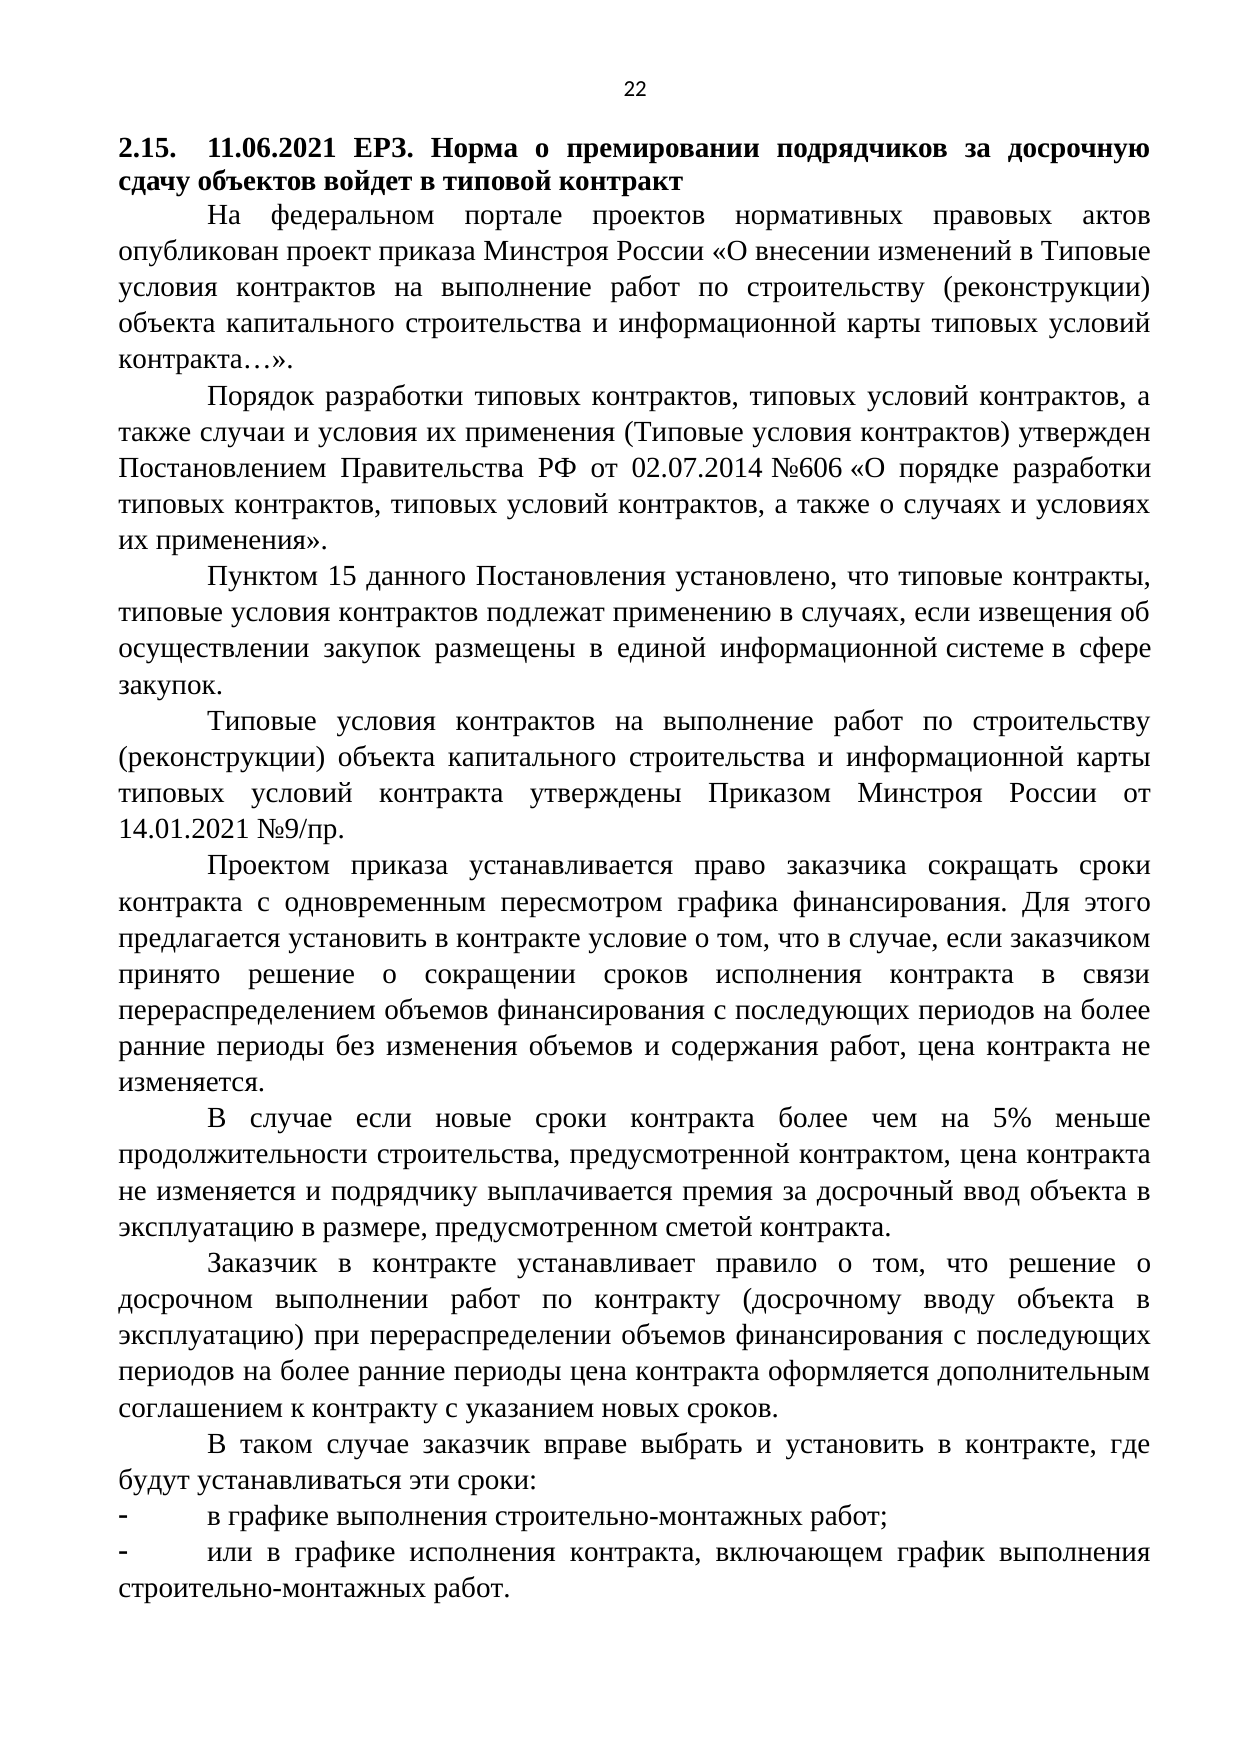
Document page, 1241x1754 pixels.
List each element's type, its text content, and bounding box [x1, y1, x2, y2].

text Типовые условия контрактов на выполнение работ по строительству (реконструкции) объекта капитального строительства и информационной карты типовых условий контракта утверждены Приказом Минстроя России от 14.01.2021 №9/пр. [118, 703, 1152, 845]
text На федеральном портале проектов нормативных правовых актов опубликован проект приказа Минстроя России «О внесении изменений в Типовые условия контрактов на выполнение работ по строительству (реконструкции) объекта капитального строительства и информационной карты типовых условий контракта…». [118, 197, 1152, 375]
text Проектом приказа устанавливается право заказчика сокращать сроки контракта с одновременным пересмотром графика финансирования. Для этого предлагается установить в контракте условие о том, что в случае, если заказчиком принято решение о сокращении сроков исполнения контракта в связи перераспределением объемов финансирования с последующих периодов на более ранние периоды без изменения объемов и содержания работ, цена контракта не изменяется. [118, 847, 1152, 1098]
list в графике выполнения строительно-монтажных работ; [118, 1498, 1152, 1532]
subtitle 11.06.2021 ЕРЗ. Норма о премировании подрядчиков за досрочную сдачу объектов войдет в типовой контракт [118, 130, 1152, 197]
text Порядок разработки типовых контрактов, типовых условий контрактов, а также случаи и условия их применения (Типовые условия контрактов) утвержден Постановлением Правительства РФ от 02.07.2014 №606 «О порядке разработки типовых контрактов, типовых условий контрактов, а также о случаях и условиях их применения». [118, 378, 1152, 556]
text В таком случае заказчик вправе выбрать и установить в контракте, где будут устанавливаться эти сроки: [118, 1426, 1152, 1496]
text Пунктом 15 данного Постановления установлено, что типовые контракты, типовые условия контрактов подлежат применению в случаях, если извещения об осуществлении закупок размещены в единой информационной системе в сфере закупок. [118, 558, 1152, 700]
list или в графике исполнения контракта, включающем график выполнения строительно-монтажных работ. [118, 1534, 1152, 1604]
text В случае если новые сроки контракта более чем на 5% меньше продолжительности строительства, предусмотренной контрактом, цена контракта не изменяется и подрядчику выплачивается премия за досрочный ввод объекта в эксплуатацию в размере, предусмотренном сметой контракта. [118, 1101, 1152, 1242]
text Заказчик в контракте устанавливает правило о том, что решение о досрочном выполнении работ по контракту (досрочному вводу объекта в эксплуатацию) при перераспределении объемов финансирования с последующих периодов на более ранние периоды цена контракта оформляется дополнительным соглашением к контракту с указанием новых сроков. [118, 1245, 1152, 1423]
